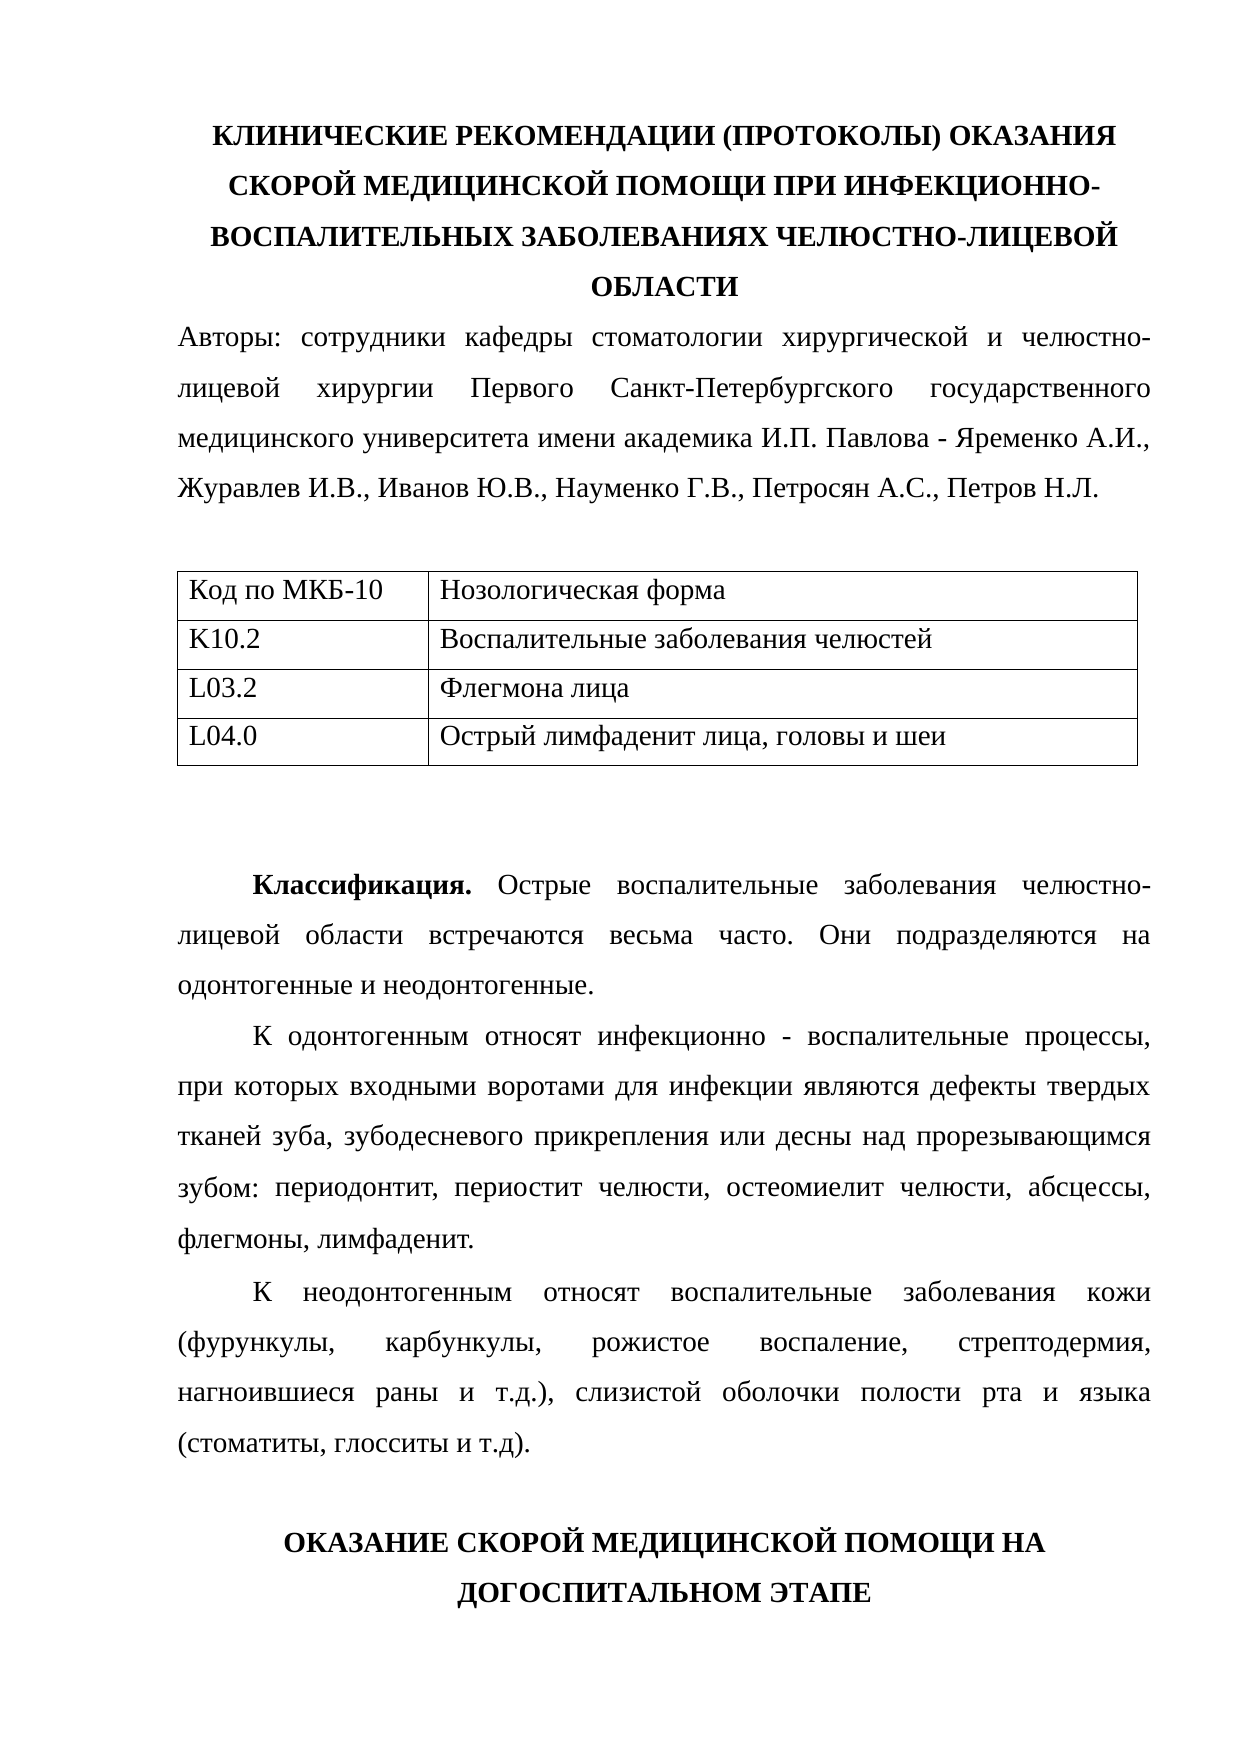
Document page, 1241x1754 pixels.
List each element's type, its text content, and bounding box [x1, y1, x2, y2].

table_header Нозологическая форма [429, 572, 1137, 620]
text Классификация. Острые воспалительные заболевания челюстно-лицевой области встречаются весьма часто. Они подразделяются на одонтогенные и неодонтогенные. [177, 867, 1152, 1001]
text ОКАЗАНИЕ СКОРОЙ МЕДИЦИНСКОЙ ПОМОЩИ НА ДОГОСПИТАЛЬНОМ ЭТАПЕ [177, 1525, 1152, 1609]
text К неодонтогенным относят воспалительные заболевания кожи (фурункулы, карбункулы, рожистое воспаление, стрептодермия, нагноившиеся раны и т.д.), слизистой оболочки полости рта и языка (стоматиты, глосситы и т.д). [177, 1274, 1152, 1458]
text КЛИНИЧЕСКИЕ РЕКОМЕНДАЦИИ (ПРОТОКОЛЫ) ОКАЗАНИЯ СКОРОЙ МЕДИЦИНСКОЙ ПОМОЩИ ПРИ ИНФЕКЦИОННО-ВОСПАЛИТЕЛЬНЫХ ЗАБОЛЕВАНИЯХ ЧЕЛЮСТНО-ЛИЦЕВОЙ ОБЛАСТИ [177, 118, 1152, 303]
table_cell Воспалительные заболевания челюстей [429, 621, 1137, 669]
table_cell K10.2 [178, 621, 428, 669]
table_cell Острый лимфаденит лица, головы и шеи [429, 719, 1137, 765]
table_cell L03.2 [178, 670, 428, 717]
text К одонтогенным относят инфекционно - воспалительные процессы, при которых входными воротами для инфекции являются дефекты твердых тканей зуба, зубодесневого прикрепления или десны над прорезывающимся зубом: периодонтит, периостит челюсти, остеомиелит челюсти, абсцессы, флегмоны, лимфаденит. [177, 1018, 1152, 1256]
table_cell Флегмона лица [429, 670, 1137, 717]
table_header Код по МКБ-10 [178, 572, 428, 620]
table_cell L04.0 [178, 719, 428, 765]
text Авторы: сотрудники кафедры стоматологии хирургической и челюстно-лицевой хирургии Первого Санкт-Петербургского государственного медицинского университета имени академика И.П. Павлова - Яременко А.И., Журавлев И.В., Иванов Ю.В., Науменко Г.В., Петросян А.С., Петров Н.Л. [177, 319, 1152, 504]
